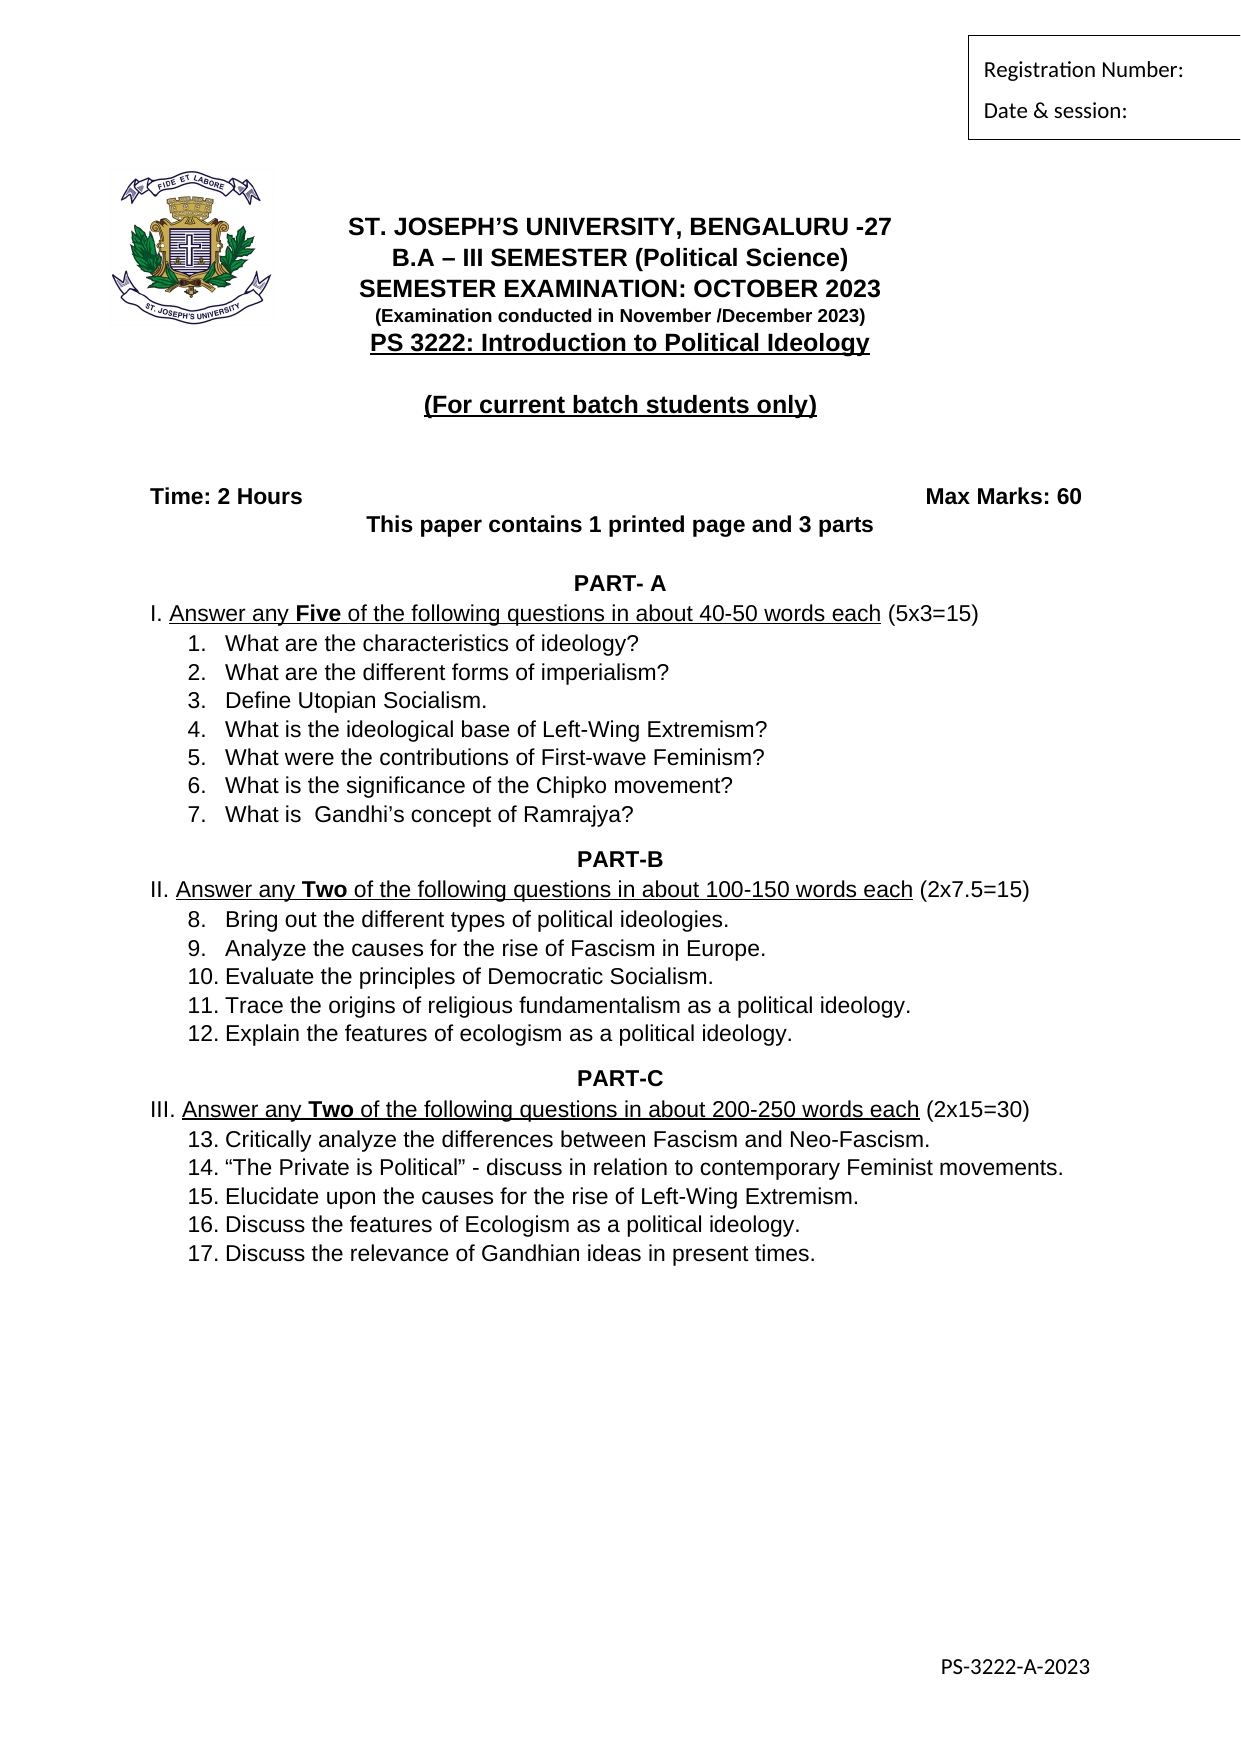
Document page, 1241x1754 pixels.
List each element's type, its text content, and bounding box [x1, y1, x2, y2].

text (Examination conducted in November /December 2023) [150, 305, 1090, 327]
picture [107, 168, 275, 326]
list What were the contributions of First-wave Feminism? [187, 744, 1090, 770]
text II. Answer any Two of the following questions in about 100-150 words each (2x7.5=15) [150, 876, 1090, 903]
list Discuss the features of Ecologism as a political ideology. [187, 1211, 1090, 1237]
list What is the ideological base of Left-Wing Extremism? [187, 716, 1090, 742]
list What is the significance of the Chipko movement? [187, 772, 1090, 799]
text ST. JOSEPH’S UNIVERSITY, BENGALURU -27 [150, 212, 1090, 241]
text (For current batch students only) [150, 391, 1090, 419]
list What is Gandhi’s concept of Ramrajya? [187, 801, 1090, 827]
list Elucidate upon the causes for the rise of Left-Wing Extremism. [187, 1183, 1090, 1209]
text PART- A [150, 570, 1090, 596]
text Time: 2 Hours Max Marks: 60 [150, 483, 1090, 509]
list Explain the features of ecologism as a political ideology. [187, 1020, 1090, 1047]
list Trace the origins of religious fundamentalism as a political ideology. [187, 992, 1090, 1018]
list Analyze the causes for the rise of Fascism in Europe. [187, 935, 1090, 961]
text PART-B [150, 846, 1090, 872]
list What are the characteristics of ideology? [187, 630, 1090, 657]
list What are the different forms of imperialism? [187, 659, 1090, 685]
list Define Utopian Socialism. [187, 687, 1090, 713]
list Discuss the relevance of Gandhian ideas in present times. [187, 1239, 1090, 1266]
list Critically analyze the differences between Fascism and Neo-Fascism. [187, 1126, 1090, 1152]
text B.A – III SEMESTER (Political Science) [150, 243, 1090, 272]
text SEMESTER EXAMINATION: OCTOBER 2023 [150, 274, 1090, 303]
text PART-C [150, 1065, 1090, 1092]
text I. Answer any Five of the following questions in about 40-50 words each (5x3=15) [150, 600, 1090, 626]
list Evaluate the principles of Democratic Socialism. [187, 963, 1090, 990]
list Bring out the different types of political ideologies. [187, 906, 1090, 933]
list “The Private is Political” - discuss in relation to contemporary Feminist movements. [187, 1154, 1090, 1181]
text III. Answer any Two of the following questions in about 200-250 words each (2x15=30) [150, 1096, 1090, 1122]
text This paper contains 1 printed page and 3 parts [150, 511, 1090, 538]
text PS 3222: Introduction to Political Ideology [150, 328, 1090, 357]
